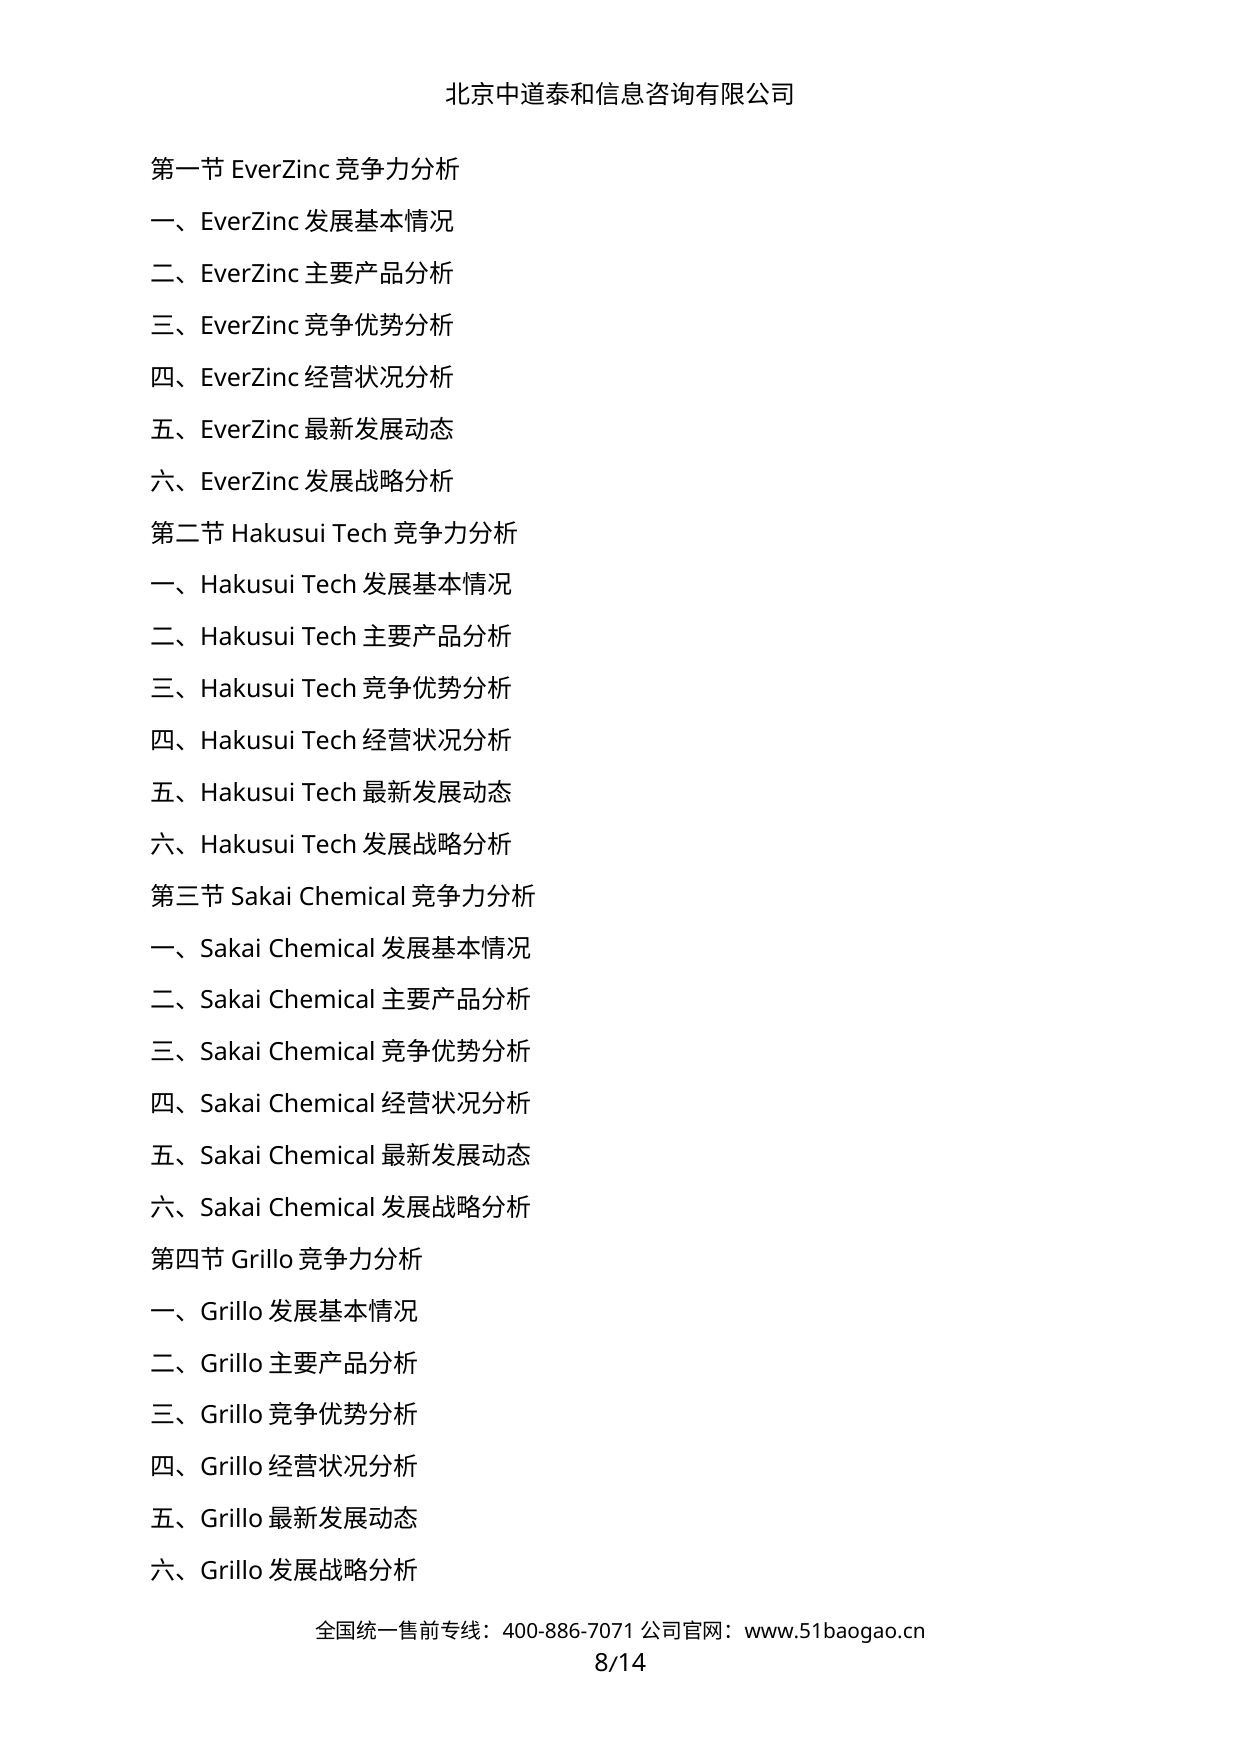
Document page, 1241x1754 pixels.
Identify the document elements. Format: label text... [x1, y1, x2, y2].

text 四、Sakai Chemical经营状况分析 [150, 1084, 1090, 1120]
text 一、EverZinc发展基本情况 [150, 202, 1090, 238]
text 第三节 Sakai Chemical竞争力分析 [150, 876, 1090, 912]
text 五、Sakai Chemical最新发展动态 [150, 1136, 1090, 1172]
text 三、Hakusui Tech竞争优势分析 [150, 669, 1090, 705]
text 三、Sakai Chemical竞争优势分析 [150, 1032, 1090, 1068]
text 五、EverZinc最新发展动态 [150, 409, 1090, 446]
text 第二节 Hakusui Tech竞争力分析 [150, 513, 1090, 549]
text 六、Sakai Chemical发展战略分析 [150, 1187, 1090, 1224]
text 四、Hakusui Tech经营状况分析 [150, 721, 1090, 757]
text 第一节 EverZinc竞争力分析 [150, 150, 1090, 186]
text 四、Grillo经营状况分析 [150, 1447, 1090, 1483]
text 三、EverZinc竞争优势分析 [150, 306, 1090, 342]
text 二、EverZinc主要产品分析 [150, 254, 1090, 290]
text 一、Hakusui Tech发展基本情况 [150, 565, 1090, 601]
text 五、Hakusui Tech最新发展动态 [150, 772, 1090, 809]
text 六、Hakusui Tech发展战略分析 [150, 824, 1090, 861]
text 二、Sakai Chemical主要产品分析 [150, 980, 1090, 1016]
text 五、Grillo最新发展动态 [150, 1499, 1090, 1535]
text 二、Hakusui Tech主要产品分析 [150, 617, 1090, 653]
text 六、Grillo发展战略分析 [150, 1551, 1090, 1587]
text 四、EverZinc经营状况分析 [150, 357, 1090, 394]
text 三、Grillo竞争优势分析 [150, 1395, 1090, 1431]
text 一、Sakai Chemical发展基本情况 [150, 928, 1090, 964]
text 二、Grillo主要产品分析 [150, 1343, 1090, 1379]
text 六、EverZinc发展战略分析 [150, 461, 1090, 497]
text 第四节 Grillo竞争力分析 [150, 1239, 1090, 1276]
text 一、Grillo发展基本情况 [150, 1291, 1090, 1327]
